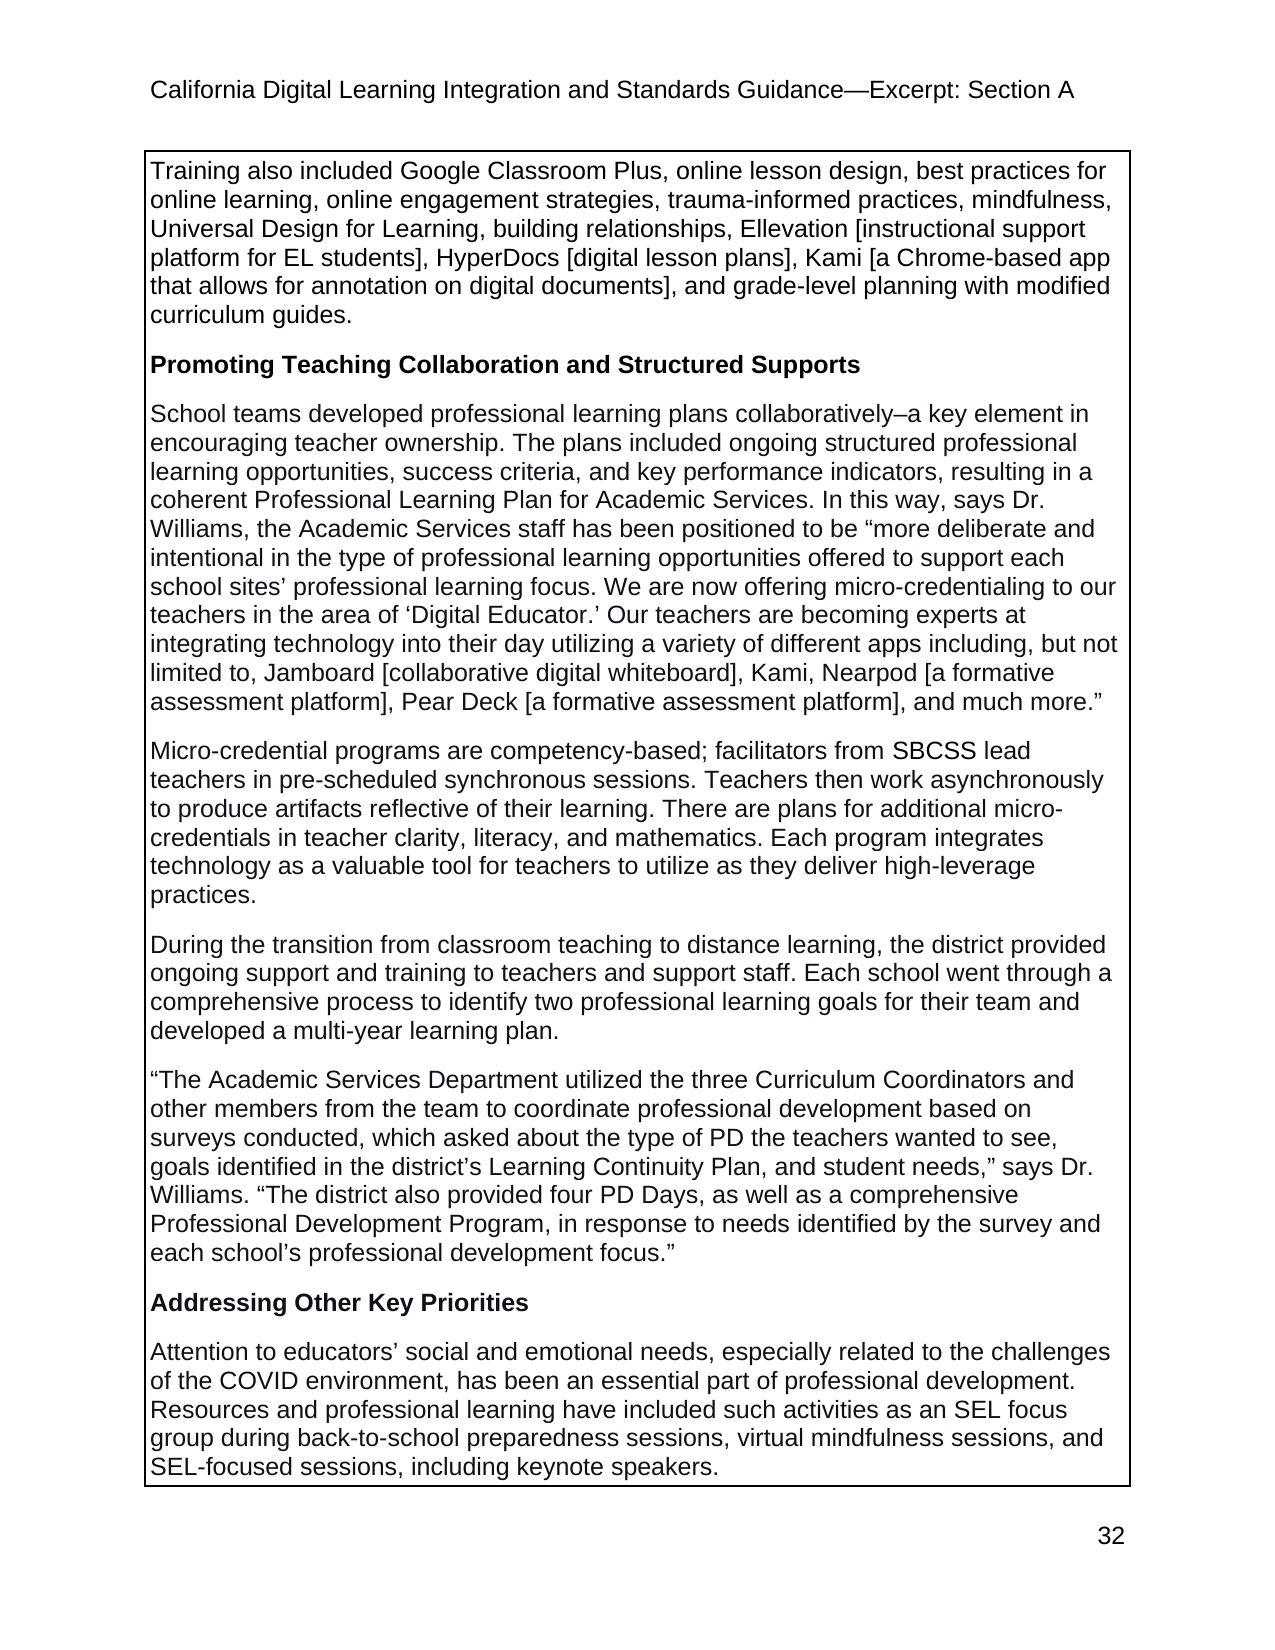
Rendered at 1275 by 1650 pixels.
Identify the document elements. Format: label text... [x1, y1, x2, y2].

text “The Academic Services Department utilized the three Curriculum Coordinators and other members from the team to coordinate professional development based on surveys conducted, which asked about the type of PD the teachers wanted to see, goals identified in the district’s Learning Continuity Plan, and student needs,” says Dr. Williams. “The district also provided four PD Days, as well as a comprehensive Professional Development Program, in response to needs identified by the survey and each school’s professional development focus.” [146, 1059, 1129, 1267]
text Addressing Other Key Priorities [146, 1281, 1129, 1316]
text Promoting Teaching Collaboration and Structured Supports [146, 343, 1129, 378]
text School teams developed professional learning plans collaboratively–a key element in encouraging teacher ownership. The plans included ongoing structured professional learning opportunities, success criteria, and key performance indicators, resulting in a coherent Professional Learning Plan for Academic Services. In this way, says Dr. Williams, the Academic Services staff has been positioned to be “more deliberate and intentional in the type of professional learning opportunities offered to support each school sites’ professional learning focus. We are now offering micro-credentialing to our teachers in the area of ‘Digital Educator.’ Our teachers are becoming experts at integrating technology into their day utilizing a variety of different apps including, but not limited to, Jamboard [collaborative digital whiteboard], Kami, Nearpod [a formative assessment platform], Pear Deck [a formative assessment platform], and much more.” [146, 393, 1129, 715]
text Attention to educators’ social and emotional needs, especially related to the challenges of the COVID environment, has been an essential part of professional development. Resources and professional learning have included such activities as an SEL focus group during back-to-school preparedness sessions, virtual mindfulness sessions, and SEL-focused sessions, including keynote speakers. [146, 1331, 1129, 1485]
text Micro-credential programs are competency-based; facilitators from SBCSS lead teachers in pre-scheduled synchronous sessions. Teachers then work asynchronously to produce artifacts reflective of their learning. There are plans for additional micro-credentials in teacher clarity, literacy, and mathematics. Each program integrates technology as a valuable tool for teachers to utilize as they deliver high-leverage practices. [146, 730, 1129, 909]
text Training also included Google Classroom Plus, online lesson design, best practices for online learning, online engagement strategies, trauma-informed practices, mindfulness, Universal Design for Learning, building relationships, Ellevation [instructional support platform for EL students], HyperDocs [digital lesson plans], Kami [a Chrome-based app that allows for annotation on digital documents], and grade-level planning with modified curriculum guides. [146, 152, 1129, 329]
text During the transition from classroom teaching to distance learning, the district provided ongoing support and training to teachers and support staff. Each school went through a comprehensive process to identify two professional learning goals for their team and developed a multi-year learning plan. [146, 923, 1129, 1044]
